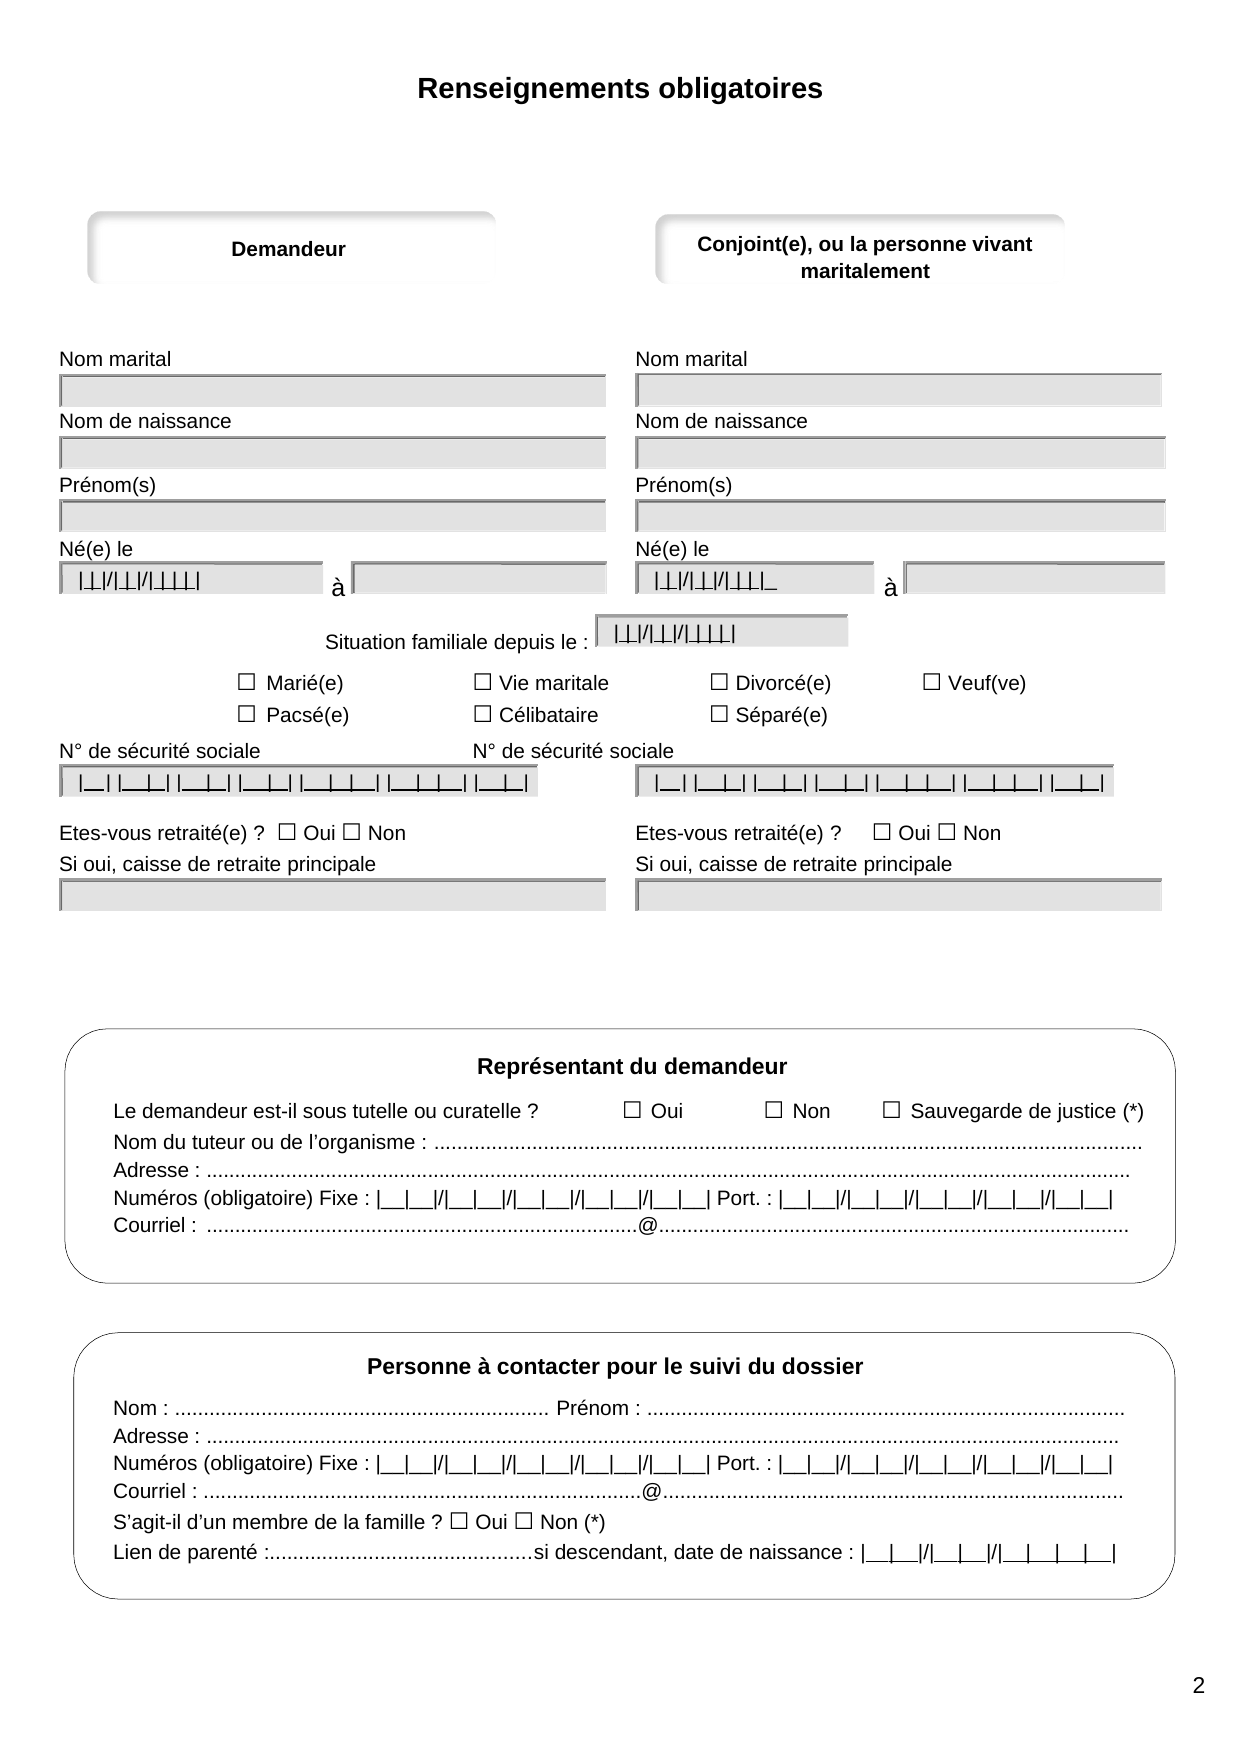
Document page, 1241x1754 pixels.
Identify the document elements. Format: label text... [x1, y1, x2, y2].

picture [655, 214, 1065, 284]
text Né(e) le Né(e) le [59, 537, 1205, 561]
text Situation familiale depuis le : [325, 629, 1205, 653]
text Renseignements obligatoires [182, 71, 1058, 105]
text Nom marital Nom marital [59, 347, 1205, 371]
text Si oui, caisse de retraite principale Si oui, caisse de retraite principale [59, 851, 1205, 875]
text Etes-vous retraité(e) ? ☐ Oui ☐ Non Etes-vous retraité(e) ? ☐ Oui ☐ Non [59, 815, 1205, 847]
text Prénom(s) Prénom(s) [59, 473, 1205, 497]
subtitle à à [331, 572, 1205, 601]
list Marié(e) ☐ Vie maritale ☐ Divorcé(e) ☐ Veuf(ve) [236, 666, 1205, 697]
picture [87, 211, 496, 284]
list Pacsé(e) ☐ Célibataire ☐ Séparé(e) N° de sécurité sociale N° de sécurité sociale [59, 697, 837, 763]
text Nom de naissance Nom de naissance [59, 409, 1205, 433]
